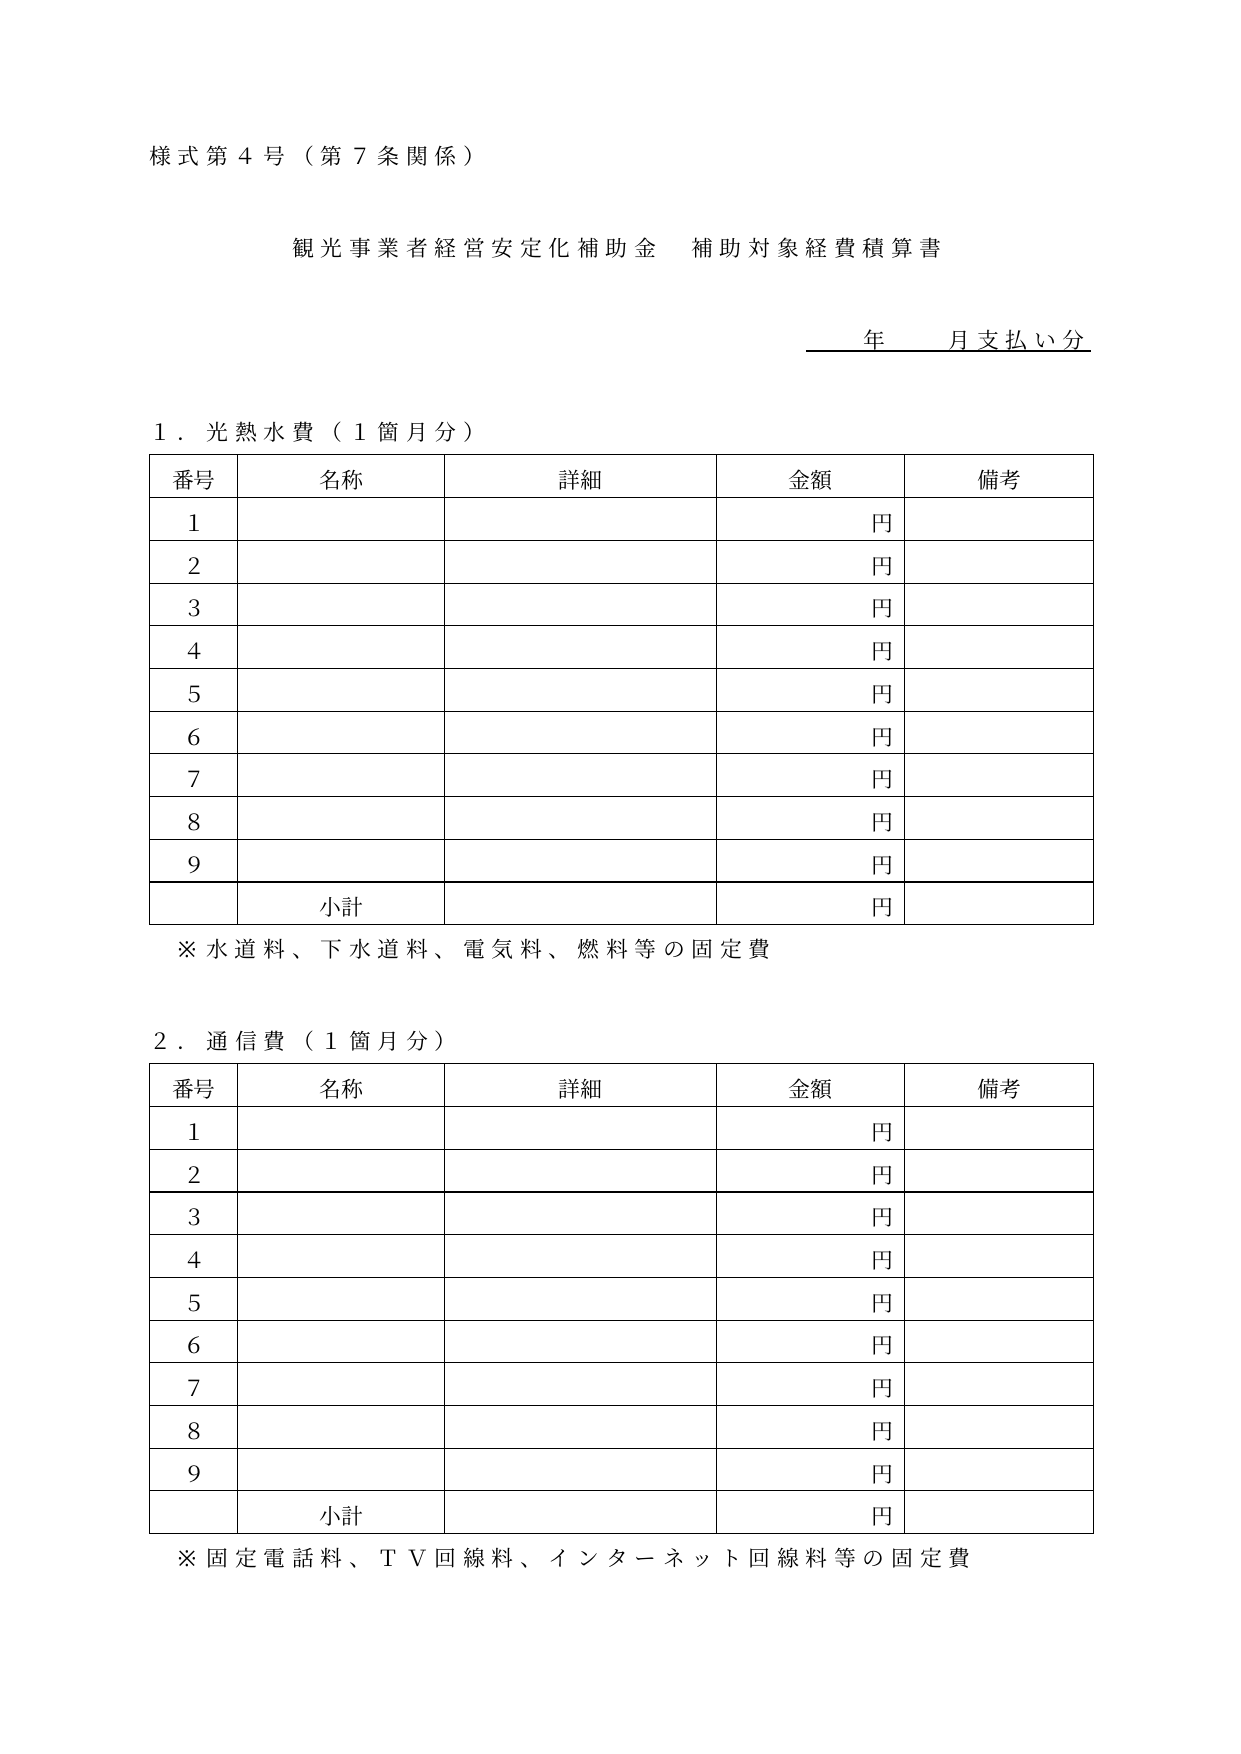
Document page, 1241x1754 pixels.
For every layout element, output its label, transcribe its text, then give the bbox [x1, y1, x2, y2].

table_cell １ [150, 1107, 237, 1149]
table_cell [445, 1406, 716, 1448]
table_cell 円 [717, 1150, 904, 1191]
table_cell ８ [150, 797, 237, 839]
table_cell [905, 1193, 1093, 1234]
table_cell [238, 1449, 444, 1490]
table_cell ２ [150, 1150, 237, 1191]
table_cell ９ [150, 1449, 237, 1490]
table_cell [238, 1193, 444, 1234]
table_cell ５ [150, 669, 237, 711]
text １．光熱水費（１箇月分） [149, 408, 1091, 454]
table_cell ６ [150, 1321, 237, 1362]
text ※固定電話料、ＴＶ回線料、インターネット回線料等の固定費 [149, 1534, 1091, 1580]
table_cell [905, 1107, 1093, 1149]
table_cell [905, 1150, 1093, 1191]
table_cell [238, 1321, 444, 1362]
table_cell [238, 1363, 444, 1405]
table_cell [905, 1321, 1093, 1362]
table_cell [905, 584, 1093, 625]
table_cell [905, 626, 1093, 668]
table_cell [905, 754, 1093, 796]
text 様式第４号（第７条関係） [149, 132, 1091, 178]
table_cell [445, 840, 716, 881]
table_cell [238, 1235, 444, 1277]
table_cell [445, 1449, 716, 1490]
table_cell [905, 1406, 1093, 1448]
text 観光事業者経営安定化補助金 補助対象経費積算書 [149, 224, 1091, 270]
table_cell [445, 883, 716, 924]
table_header 番号 [150, 455, 237, 497]
table_cell 小計 [238, 1491, 444, 1533]
table_cell [238, 754, 444, 796]
table_cell [905, 669, 1093, 711]
table_cell [445, 498, 716, 540]
table_cell [905, 1449, 1093, 1490]
table_cell ２ [150, 541, 237, 582]
table_header 番号 [150, 1064, 237, 1106]
table_cell 円 [717, 712, 904, 753]
table_cell ８ [150, 1406, 237, 1448]
table_cell [445, 754, 716, 796]
table_cell ５ [150, 1278, 237, 1319]
table_cell [445, 541, 716, 582]
table_cell [905, 1363, 1093, 1405]
table_cell [445, 712, 716, 753]
table_cell [445, 1193, 716, 1234]
table_cell ７ [150, 754, 237, 796]
text ※水道料、下水道料、電気料、燃料等の固定費 [149, 925, 1091, 971]
table_cell 円 [717, 1107, 904, 1149]
table_cell [905, 1491, 1093, 1533]
table_cell 円 [717, 1193, 904, 1234]
text 年 月支払い分 [149, 316, 1091, 362]
table_cell 円 [717, 1278, 904, 1319]
table_cell ４ [150, 626, 237, 668]
table_cell [238, 840, 444, 881]
table_cell 円 [717, 1449, 904, 1490]
table_cell [238, 626, 444, 668]
table_cell ９ [150, 840, 237, 881]
table_cell [905, 840, 1093, 881]
table_cell [150, 1491, 237, 1533]
table_cell ３ [150, 584, 237, 625]
table_cell [445, 1235, 716, 1277]
table_cell [238, 498, 444, 540]
table_cell 円 [717, 754, 904, 796]
table_cell [445, 1150, 716, 1191]
table_cell [445, 584, 716, 625]
table_cell 小計 [238, 883, 444, 924]
table_cell [238, 584, 444, 625]
table_cell [238, 1278, 444, 1319]
table_cell [445, 1278, 716, 1319]
table_cell 円 [717, 1363, 904, 1405]
table_cell [238, 712, 444, 753]
table_cell 円 [717, 669, 904, 711]
table_header 備考 [905, 455, 1093, 497]
table_cell [445, 669, 716, 711]
table_cell ６ [150, 712, 237, 753]
table_cell ３ [150, 1193, 237, 1234]
table_cell [445, 1321, 716, 1362]
table_cell 円 [717, 541, 904, 582]
table_cell [905, 797, 1093, 839]
table_cell [445, 1491, 716, 1533]
table_cell 円 [717, 626, 904, 668]
table_cell [905, 1278, 1093, 1319]
table_cell 円 [717, 1321, 904, 1362]
table_cell 円 [717, 1406, 904, 1448]
table_cell 円 [717, 883, 904, 924]
table_header 詳細 [445, 1064, 716, 1106]
table_cell 円 [717, 1491, 904, 1533]
table_header 詳細 [445, 455, 716, 497]
table_header 金額 [717, 455, 904, 497]
table_cell [445, 1363, 716, 1405]
table_cell [445, 1107, 716, 1149]
table_cell 円 [717, 584, 904, 625]
table_cell [238, 541, 444, 582]
table_cell ４ [150, 1235, 237, 1277]
table_cell [905, 883, 1093, 924]
table_cell 円 [717, 797, 904, 839]
table_cell [905, 498, 1093, 540]
table_cell [238, 1406, 444, 1448]
table_cell [905, 1235, 1093, 1277]
table_cell ７ [150, 1363, 237, 1405]
table_cell 円 [717, 840, 904, 881]
table_cell １ [150, 498, 237, 540]
table_cell [905, 541, 1093, 582]
text ２．通信費（１箇月分） [149, 1017, 1091, 1063]
table_cell [238, 1107, 444, 1149]
table_cell [445, 626, 716, 668]
table_cell [905, 712, 1093, 753]
table_cell [238, 797, 444, 839]
table_cell [445, 797, 716, 839]
table_cell [238, 669, 444, 711]
table_cell [150, 883, 237, 924]
table_header 金額 [717, 1064, 904, 1106]
table_cell 円 [717, 1235, 904, 1277]
table_header 名称 [238, 455, 444, 497]
table_cell [238, 1150, 444, 1191]
table_header 備考 [905, 1064, 1093, 1106]
table_header 名称 [238, 1064, 444, 1106]
table_cell 円 [717, 498, 904, 540]
